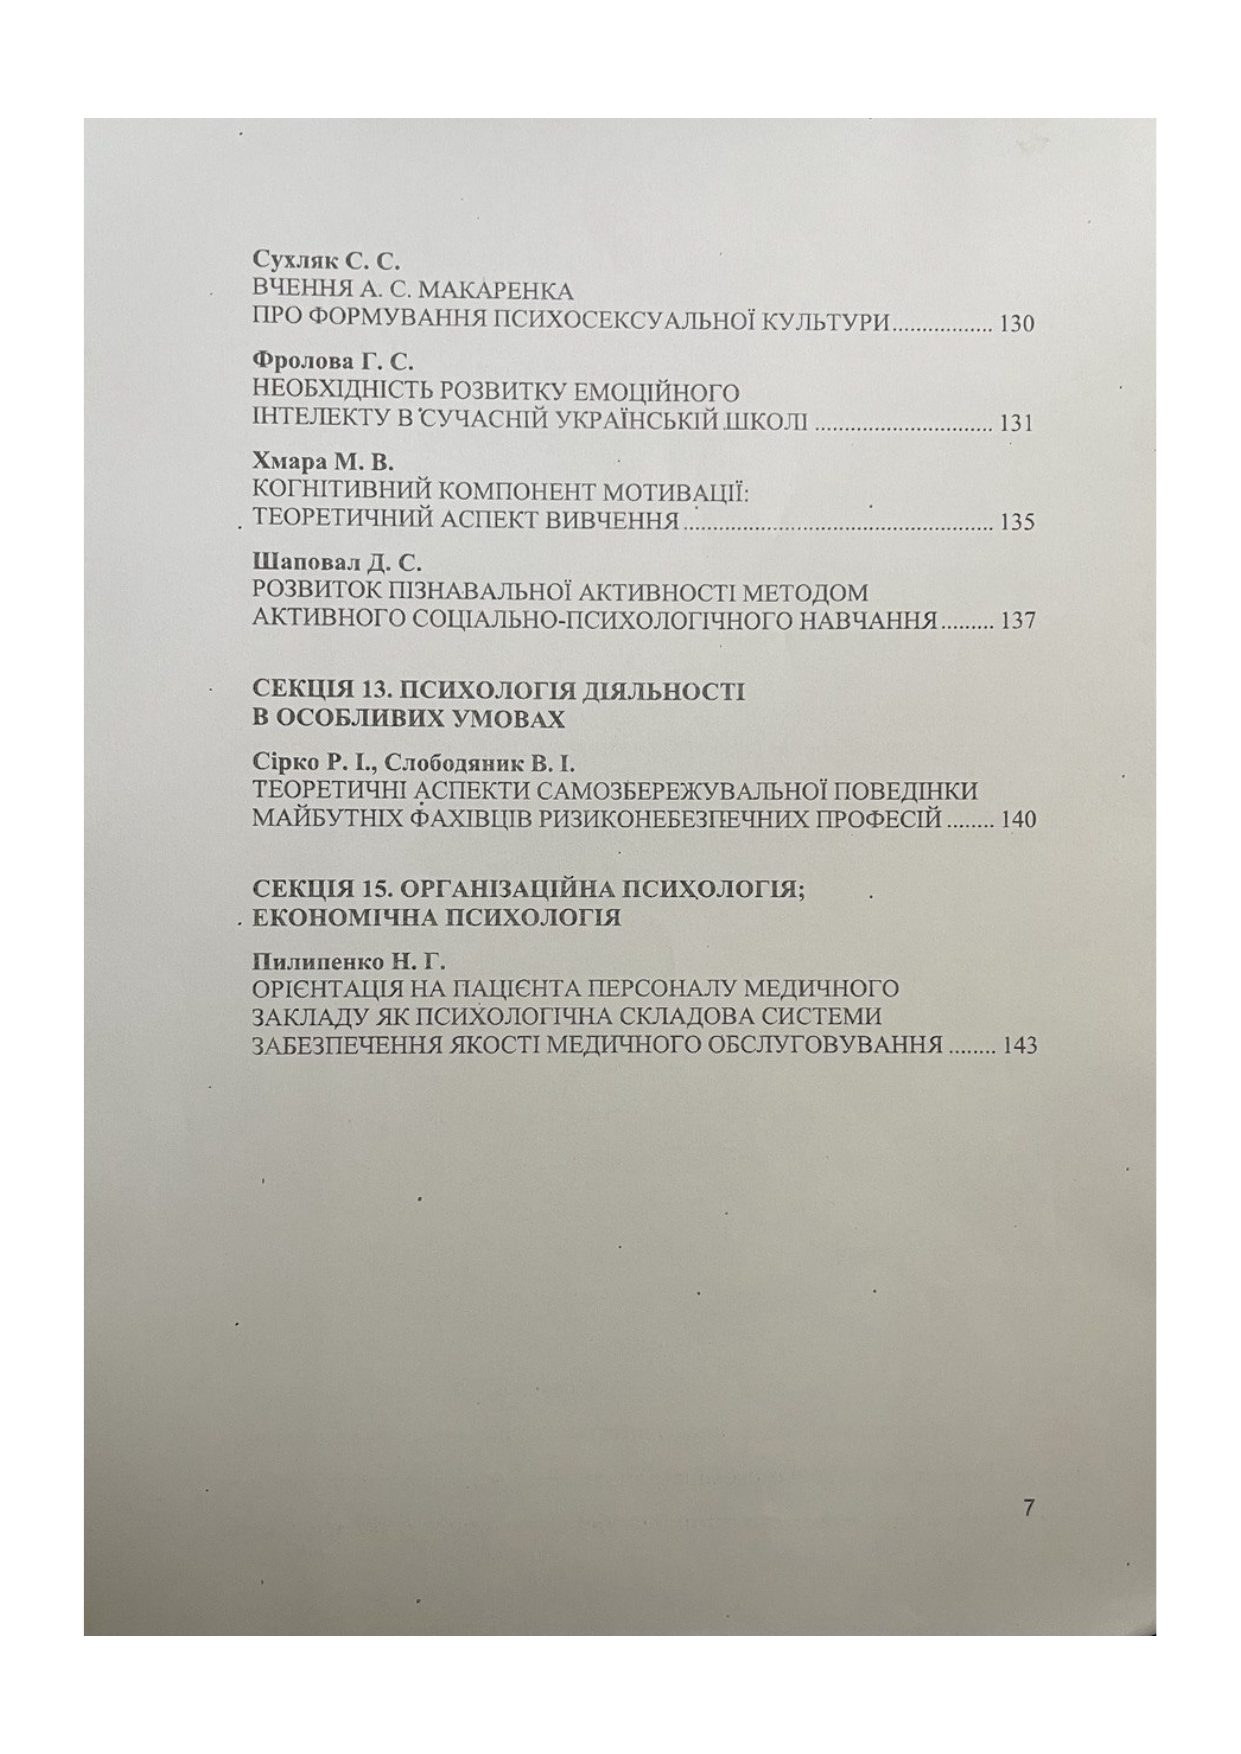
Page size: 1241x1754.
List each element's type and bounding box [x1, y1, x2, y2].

picture [83, 118, 1157, 1636]
